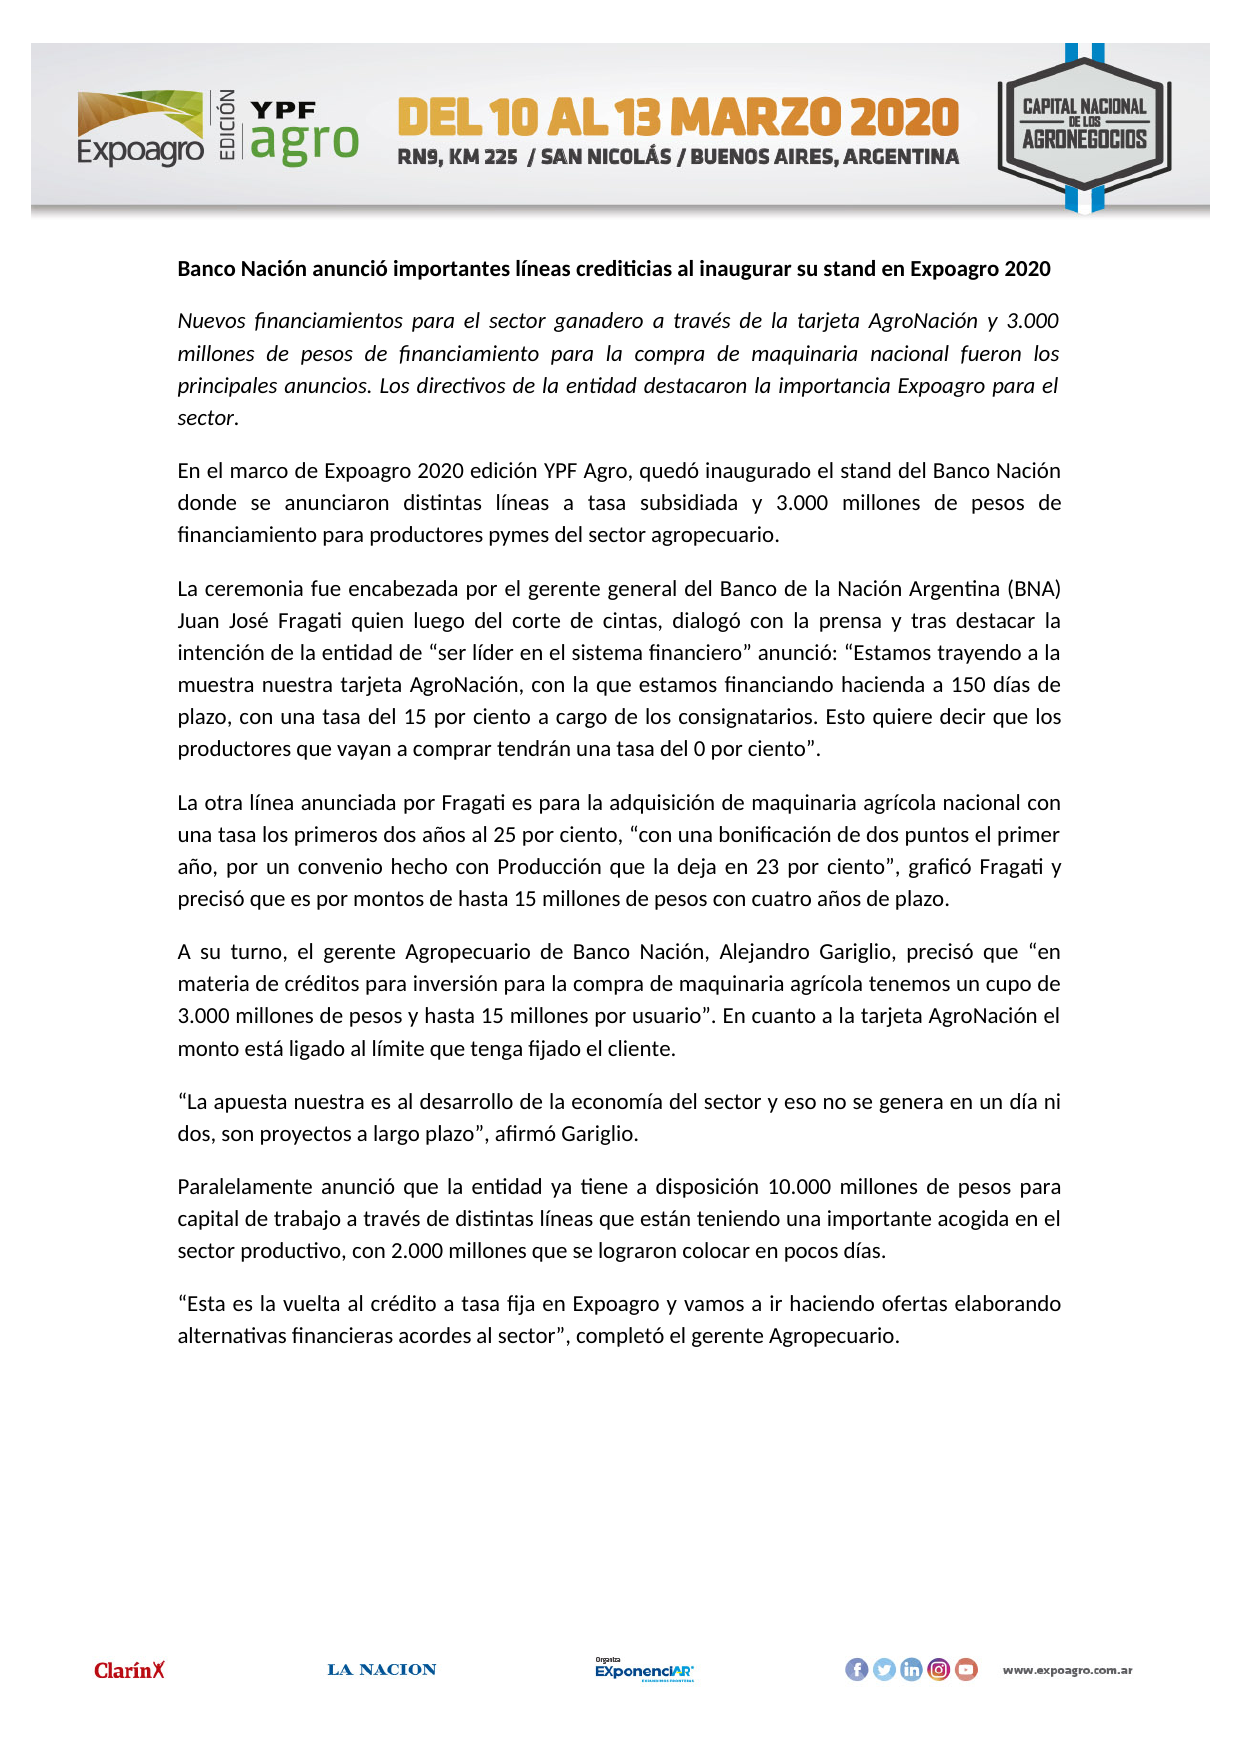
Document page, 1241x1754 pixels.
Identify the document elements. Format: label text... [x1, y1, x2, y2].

text “La apuesta nuestra es al desarrollo de la economía del sector y eso no se genera en un día ni dos, son proyectos a largo plazo”, afirmó Gariglio. [177, 1087, 1063, 1147]
text Nuevos financiamientos para el sector ganadero a través de la tarjeta AgroNación y 3.000 millones de pesos de financiamiento para la compra de maquinaria nacional fueron los principales anuncios. Los directivos de la entidad destacaron la importancia Expoagro para el sector. [177, 307, 1063, 431]
text La ceremonia fue encabezada por el gerente general del Banco de la Nación Argentina (BNA) Juan José Fragati quien luego del corte de cintas, dialogó con la prensa y tras destacar la intención de la entidad de “ser líder en el sistema financiero” anunció: “Estamos trayendo a la muestra nuestra tarjeta AgroNación, con la que estamos financiando hacienda a 150 días de plazo, con una tasa del 15 por ciento a cargo de los consignatarios. Esto quiere decir que los productores que vayan a comprar tendrán una tasa del 0 por ciento”. [177, 574, 1063, 763]
text La otra línea anunciada por Fragati es para la adquisición de maquinaria agrícola nacional con una tasa los primeros dos años al 25 por ciento, “con una bonificación de dos puntos el primer año, por un convenio hecho con Producción que la deja en 23 por ciento”, graficó Fragati y precisó que es por montos de hasta 15 millones de pesos con cuatro años de plazo. [177, 788, 1063, 912]
text A su turno, el gerente Agropecuario de Banco Nación, Alejandro Gariglio, precisó que “en materia de créditos para inversión para la compra de maquinaria agrícola tenemos un cupo de 3.000 millones de pesos y hasta 15 millones por usuario”. En cuanto a la tarjeta AgroNación el monto está ligado al límite que tenga fijado el cliente. [177, 937, 1063, 1062]
picture [31, 43, 1210, 1711]
text En el marco de Expoagro 2020 edición YPF Agro, quedó inaugurado el stand del Banco Nación donde se anunciaron distintas líneas a tasa subsidiada y 3.000 millones de pesos de financiamiento para productores pymes del sector agropecuario. [177, 456, 1063, 549]
text “Esta es la vuelta al crédito a tasa fija en Expoagro y vamos a ir haciendo ofertas elaborando alternativas financieras acordes al sector”, completó el gerente Agropecuario. [177, 1289, 1063, 1349]
text Banco Nación anunció importantes líneas crediticias al inaugurar su stand en Expoagro 2020 [177, 254, 1063, 282]
text Paralelamente anunció que la entidad ya tiene a disposición 10.000 millones de pesos para capital de trabajo a través de distintas líneas que están teniendo una importante acogida en el sector productivo, con 2.000 millones que se lograron colocar en pocos días. [177, 1172, 1063, 1264]
